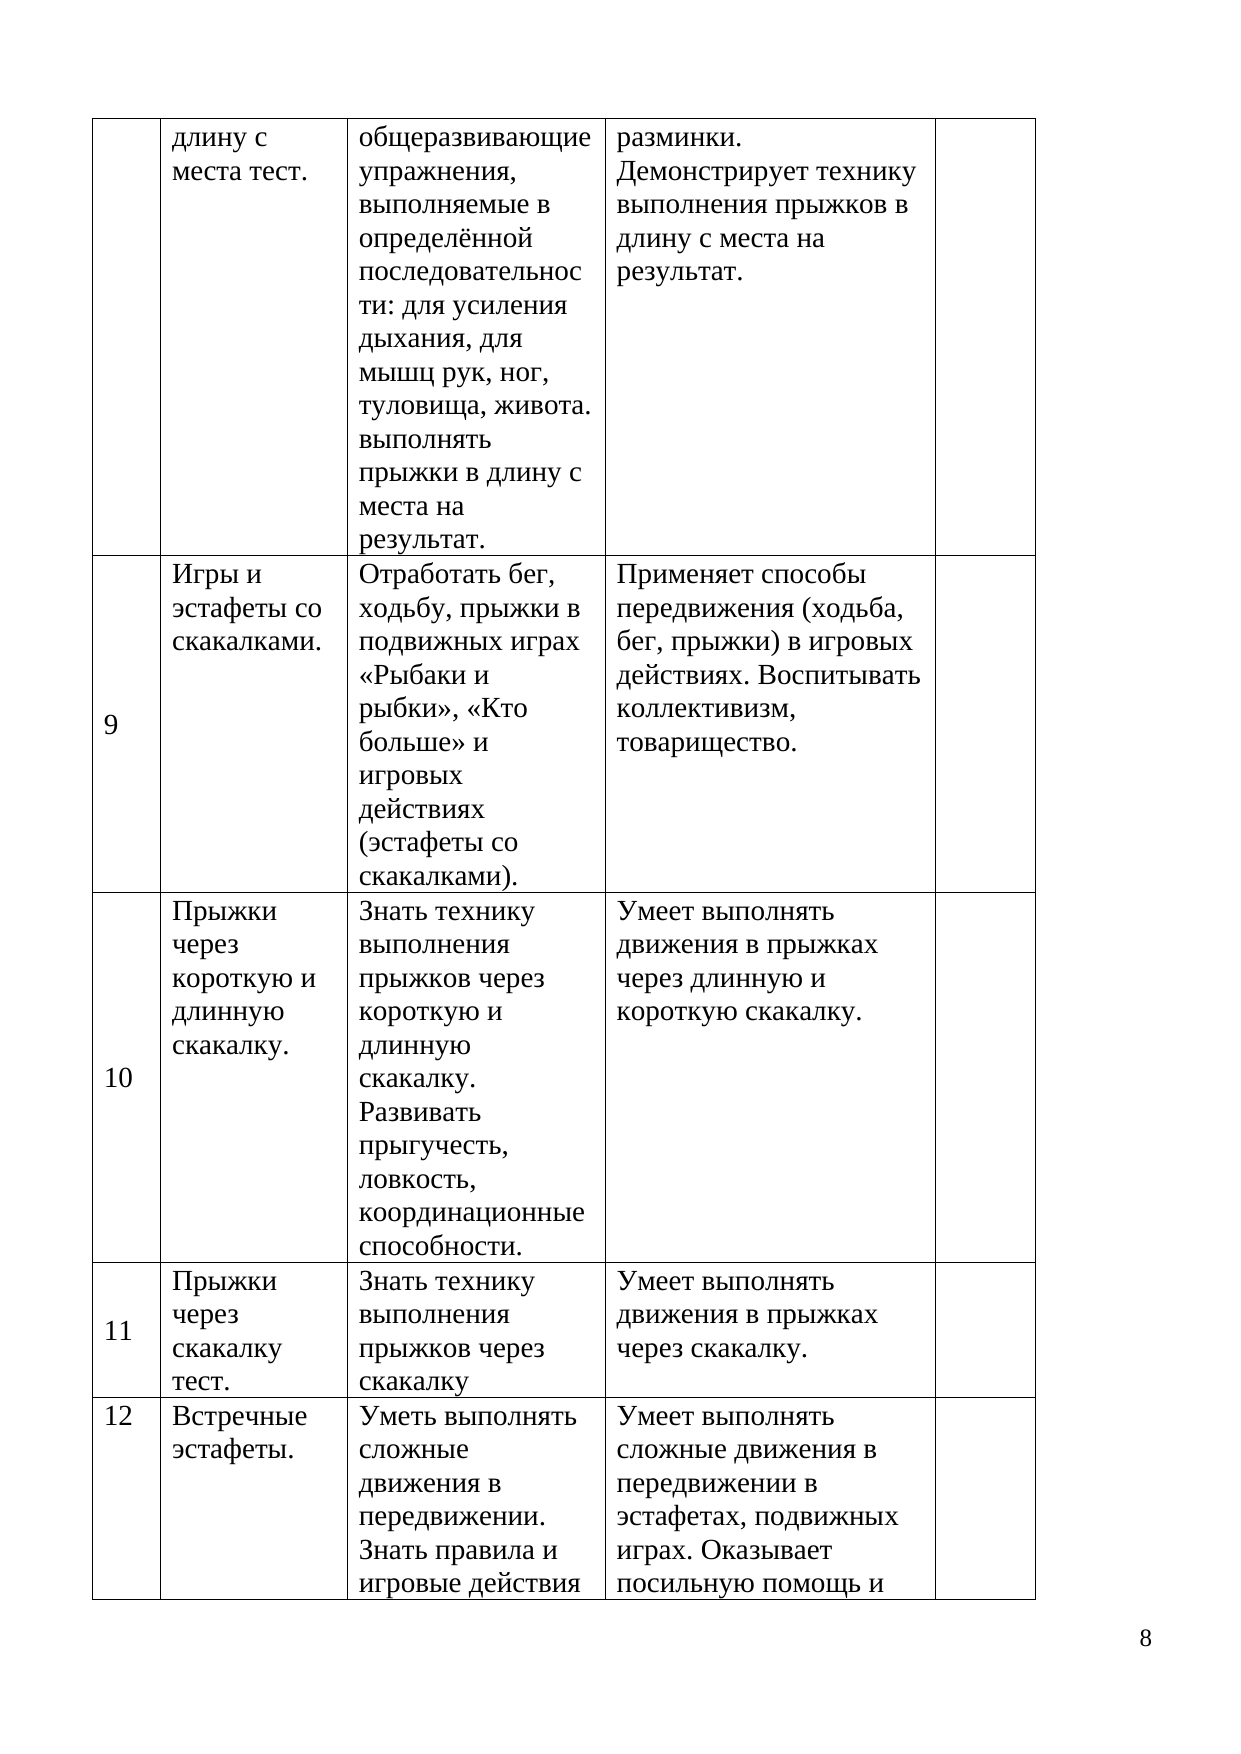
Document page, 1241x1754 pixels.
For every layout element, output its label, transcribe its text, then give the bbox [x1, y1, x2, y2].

table_cell [936, 556, 1035, 892]
table_cell 8 [93, 119, 160, 555]
table_cell Прыжки через скакалку тест. [161, 1263, 347, 1397]
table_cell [606, 119, 935, 555]
table_cell [936, 1398, 1035, 1599]
table_cell Умеет выполнять движения в прыжках через скакалку. [606, 1263, 935, 1397]
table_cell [348, 1398, 605, 1599]
table_cell [936, 1263, 1035, 1397]
table_cell 11 [93, 1263, 160, 1397]
table_cell Знать технику выполнения прыжков через короткую и длинную скакалку. Развивать прыгучесть, ловкость, координационные способности. [348, 893, 605, 1262]
table_cell Умеет выполнять движения в прыжках через длинную и короткую скакалку. [606, 893, 935, 1262]
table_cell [606, 1398, 935, 1599]
table_cell Знать технику выполнения прыжков через скакалку [348, 1263, 605, 1397]
table_cell Игры и эстафеты со скакалками. [161, 556, 347, 892]
table_cell 9 [93, 556, 160, 892]
table_cell Встречные эстафеты. [161, 1398, 347, 1599]
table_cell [161, 119, 347, 555]
table_cell [936, 119, 1035, 555]
table_cell Применяет способы передвижения (ходьба, бег, прыжки) в игровых действиях. Воспитывать коллективизм, товарищество. [606, 556, 935, 892]
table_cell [348, 119, 605, 555]
table_cell Отработать бег, ходьбу, прыжки в подвижных играх «Рыбаки и рыбки», «Кто больше» и игровых действиях (эстафеты со скакалками). [348, 556, 605, 892]
table_cell Прыжки через короткую и длинную скакалку. [161, 893, 347, 1262]
table_cell 10 [93, 893, 160, 1262]
table_cell 12 [93, 1398, 160, 1599]
table_cell [936, 893, 1035, 1262]
